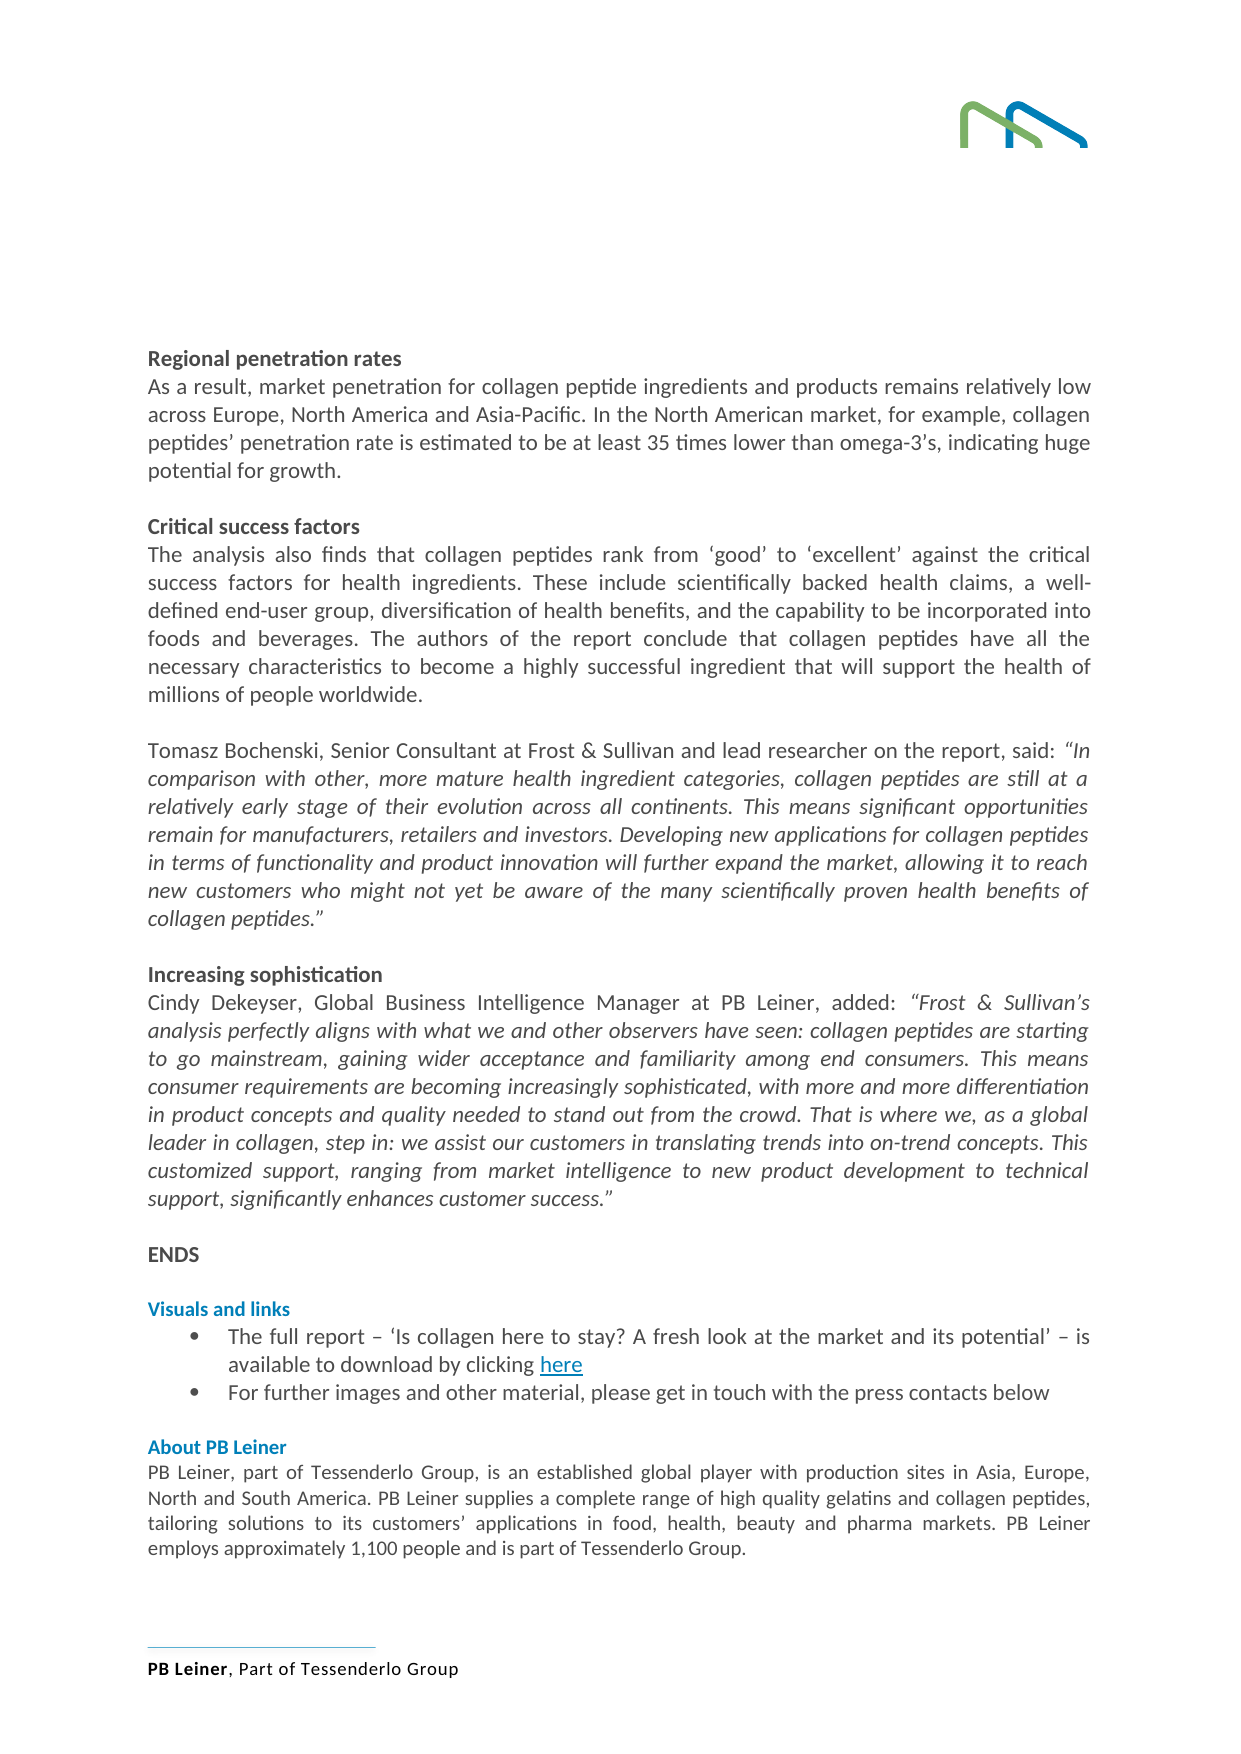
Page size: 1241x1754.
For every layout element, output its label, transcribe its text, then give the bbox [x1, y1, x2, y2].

text Regional penetration rates [148, 344, 1093, 372]
text Cindy Dekeyser, Global Business Intelligence Manager at PB Leiner, added: “Frost & Sullivan’s analysis perfectly aligns with what we and other observers have seen: collagen peptides are starting to go mainstream, gaining wider acceptance and familiarity among end consumers. This means consumer requirements are becoming increasingly sophisticated, with more and more differentiation in product concepts and quality needed to stand out from the crowd. That is where we, as a global leader in collagen, step in: we assist our customers in translating trends into on-trend concepts. This customized support, ranging from market intelligence to new product development to technical support, significantly enhances customer success.” [148, 988, 1093, 1212]
list For further images and other material, please get in touch with the press contacts below [190, 1378, 1093, 1406]
text The analysis also finds that collagen peptides rank from ‘good’ to ‘excellent’ against the critical success factors for health ingredients. These include scientifically backed health claims, a well-defined end-user group, diversification of health benefits, and the capability to be incorporated into foods and beverages. The authors of the report conclude that collagen peptides have all the necessary characteristics to become a highly successful ingredient that will support the health of millions of people worldwide. [148, 540, 1093, 708]
list The full report – ‘Is collagen here to stay? A fresh look at the market and its potential’ – is available to download by clicking here [190, 1322, 1093, 1378]
text Critical success factors [148, 512, 1093, 540]
picture [1024, 101, 1088, 141]
text Increasing sophistication [148, 960, 1093, 988]
text As a result, market penetration for collagen peptide ingredients and products remains relatively low across Europe, North America and Asia-Pacific. In the North American market, for example, collagen peptides’ penetration rate is estimated to be at least 35 times lower than omega-3’s, indicating huge potential for growth. [148, 372, 1093, 484]
text About PB Leiner [148, 1434, 1093, 1459]
text PB Leiner, part of Tessenderlo Group, is an established global player with production sites in Asia, Europe, North and South America. PB Leiner supplies a complete range of high quality gelatins and collagen peptides, tailoring solutions to its customers’ applications in food, health, beauty and pharma markets. PB Leiner employs approximately 1,100 people and is part of Tessenderlo Group. [148, 1459, 1093, 1561]
text Tomasz Bochenski, Senior Consultant at Frost & Sullivan and lead researcher on the report, said: “In comparison with other, more mature health ingredient categories, collagen peptides are still at a relatively early stage of their evolution across all continents. This means significant opportunities remain for manufacturers, retailers and investors. Developing new applications for collagen peptides in terms of functionality and product innovation will further expand the market, allowing it to reach new customers who might not yet be aware of the many scientifically proven health benefits of collagen peptides.” [148, 736, 1093, 932]
picture [960, 101, 1079, 148]
text Visuals and links [148, 1296, 1093, 1322]
text ENDS [148, 1240, 1093, 1268]
